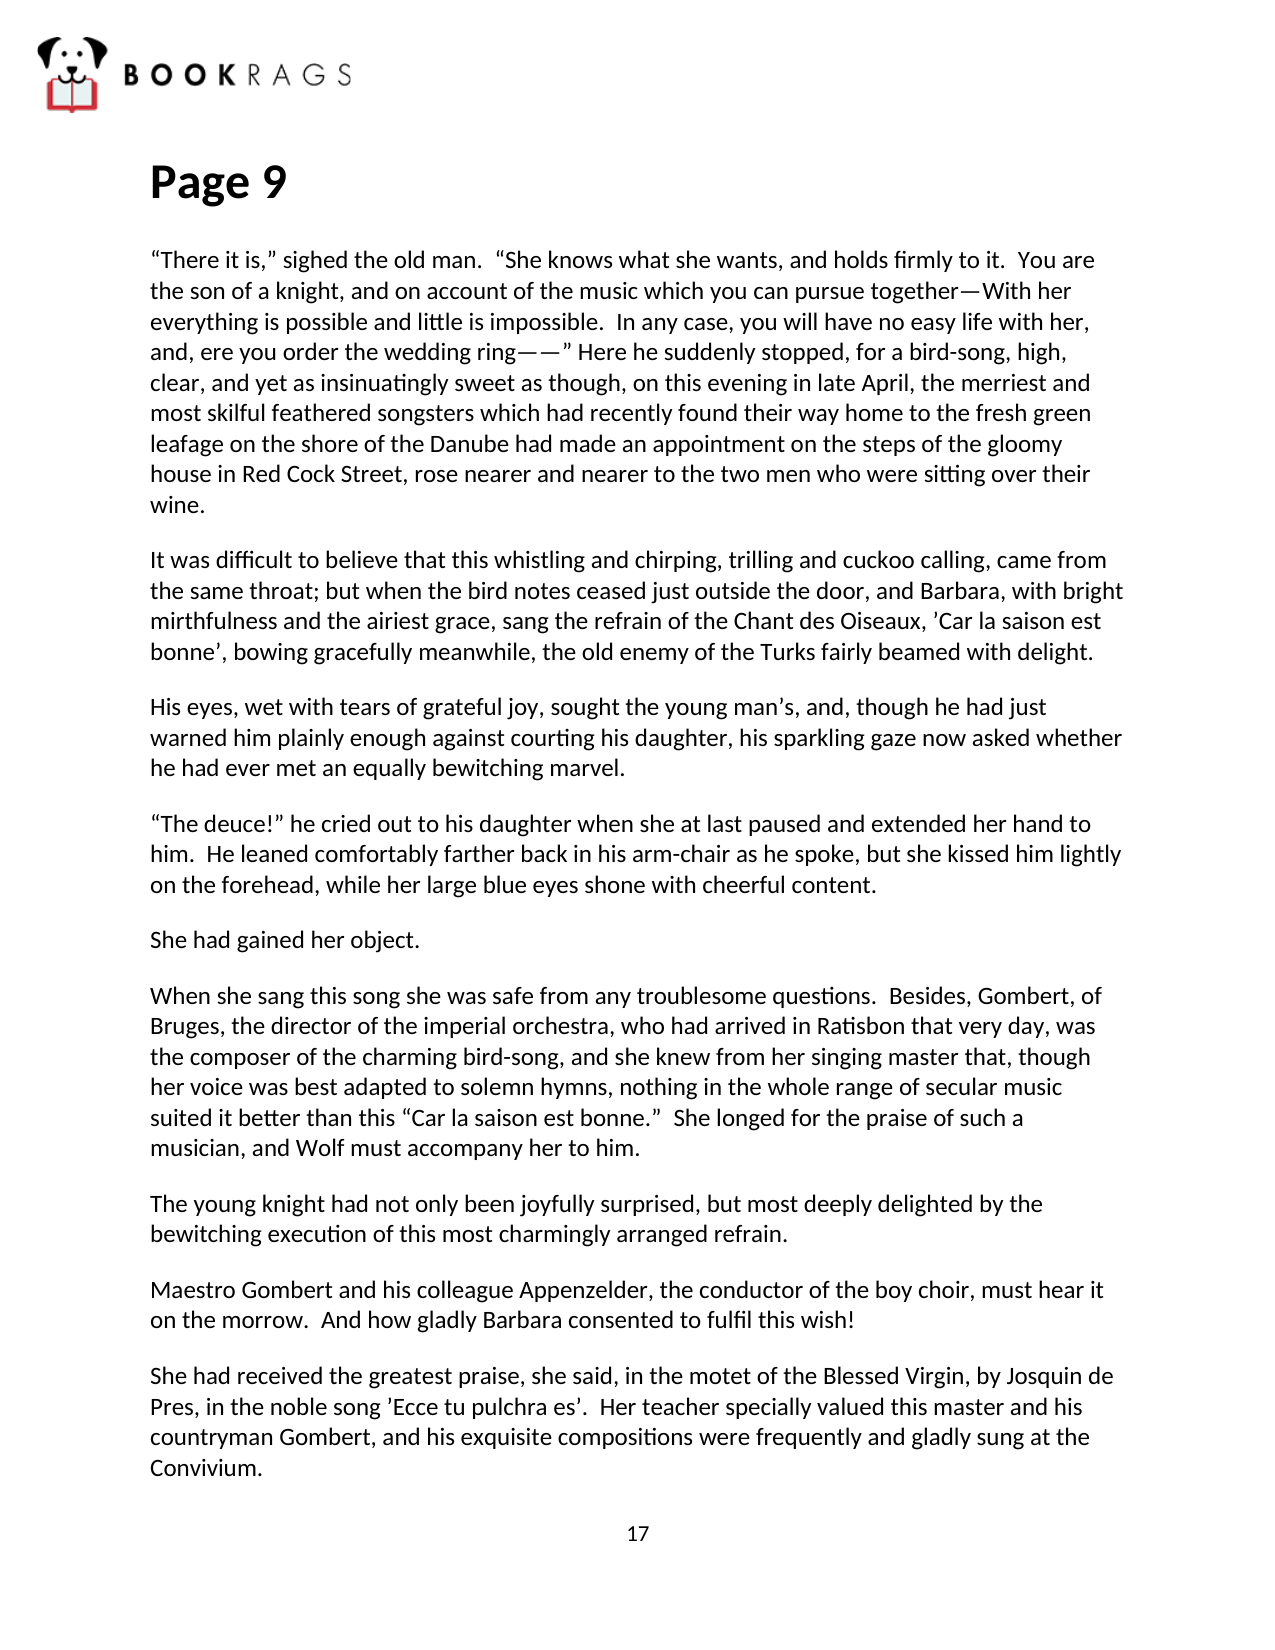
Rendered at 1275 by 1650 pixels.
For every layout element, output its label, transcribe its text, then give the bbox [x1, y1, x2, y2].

text The young knight had not only been joyfully surprised, but most deeply delighted by the bewitching execution of this most charmingly arranged refrain. [150, 1188, 1125, 1249]
text She had received the greatest praise, she said, in the motet of the Blessed Virgin, by Josquin de Pres, in the noble song ’Ecce tu pulchra es’. Her teacher specially valued this master and his countryman Gombert, and his exquisite compositions were frequently and gladly sung at the Convivium. [150, 1360, 1125, 1482]
text It was difficult to believe that this whistling and chirping, trilling and cuckoo calling, came from the same throat; but when the bird notes ceased just outside the door, and Barbara, with bright mirthfulness and the airiest grace, sang the refrain of the Chant des Oiseaux, ’Car la saison est bonne’, bowing gracefully meanwhile, the old enemy of the Turks fairly beamed with delight. [150, 544, 1125, 666]
text “There it is,” sighed the old man. “She knows what she wants, and holds firmly to it. You are the son of a knight, and on account of the music which you can pursue together—­With her everything is possible and little is impossible. In any case, you will have no easy life with her, and, ere you order the wedding ring——­” Here he suddenly stopped, for a bird-song, high, clear, and yet as insinuatingly sweet as though, on this evening in late April, the merriest and most skilful feathered songsters which had recently found their way home to the fresh green leafage on the shore of the Danube had made an appointment on the steps of the gloomy house in Red Cock Street, rose nearer and nearer to the two men who were sitting over their wine. [150, 244, 1125, 519]
text She had gained her object. [150, 924, 1125, 955]
text When she sang this song she was safe from any troublesome questions. Besides, Gombert, of Bruges, the director of the imperial orchestra, who had arrived in Ratisbon that very day, was the composer of the charming bird-song, and she knew from her singing master that, though her voice was best adapted to solemn hymns, nothing in the whole range of secular music suited it better than this “Car la saison est bonne.” She longed for the praise of such a musician, and Wolf must accompany her to him. [150, 980, 1125, 1163]
text “The deuce!” he cried out to his daughter when she at last paused and extended her hand to him. He leaned comfortably farther back in his arm-chair as he spoke, but she kissed him lightly on the forehead, while her large blue eyes shone with cheerful content. [150, 808, 1125, 899]
text His eyes, wet with tears of grateful joy, sought the young man’s, and, though he had just warned him plainly enough against courting his daughter, his sparkling gaze now asked whether he had ever met an equally bewitching marvel. [150, 691, 1125, 783]
text Maestro Gombert and his colleague Appenzelder, the conductor of the boy choir, must hear it on the morrow. And how gladly Barbara consented to fulfil this wish! [150, 1274, 1125, 1335]
picture [37, 37, 351, 113]
text Page 9 [150, 150, 1125, 211]
